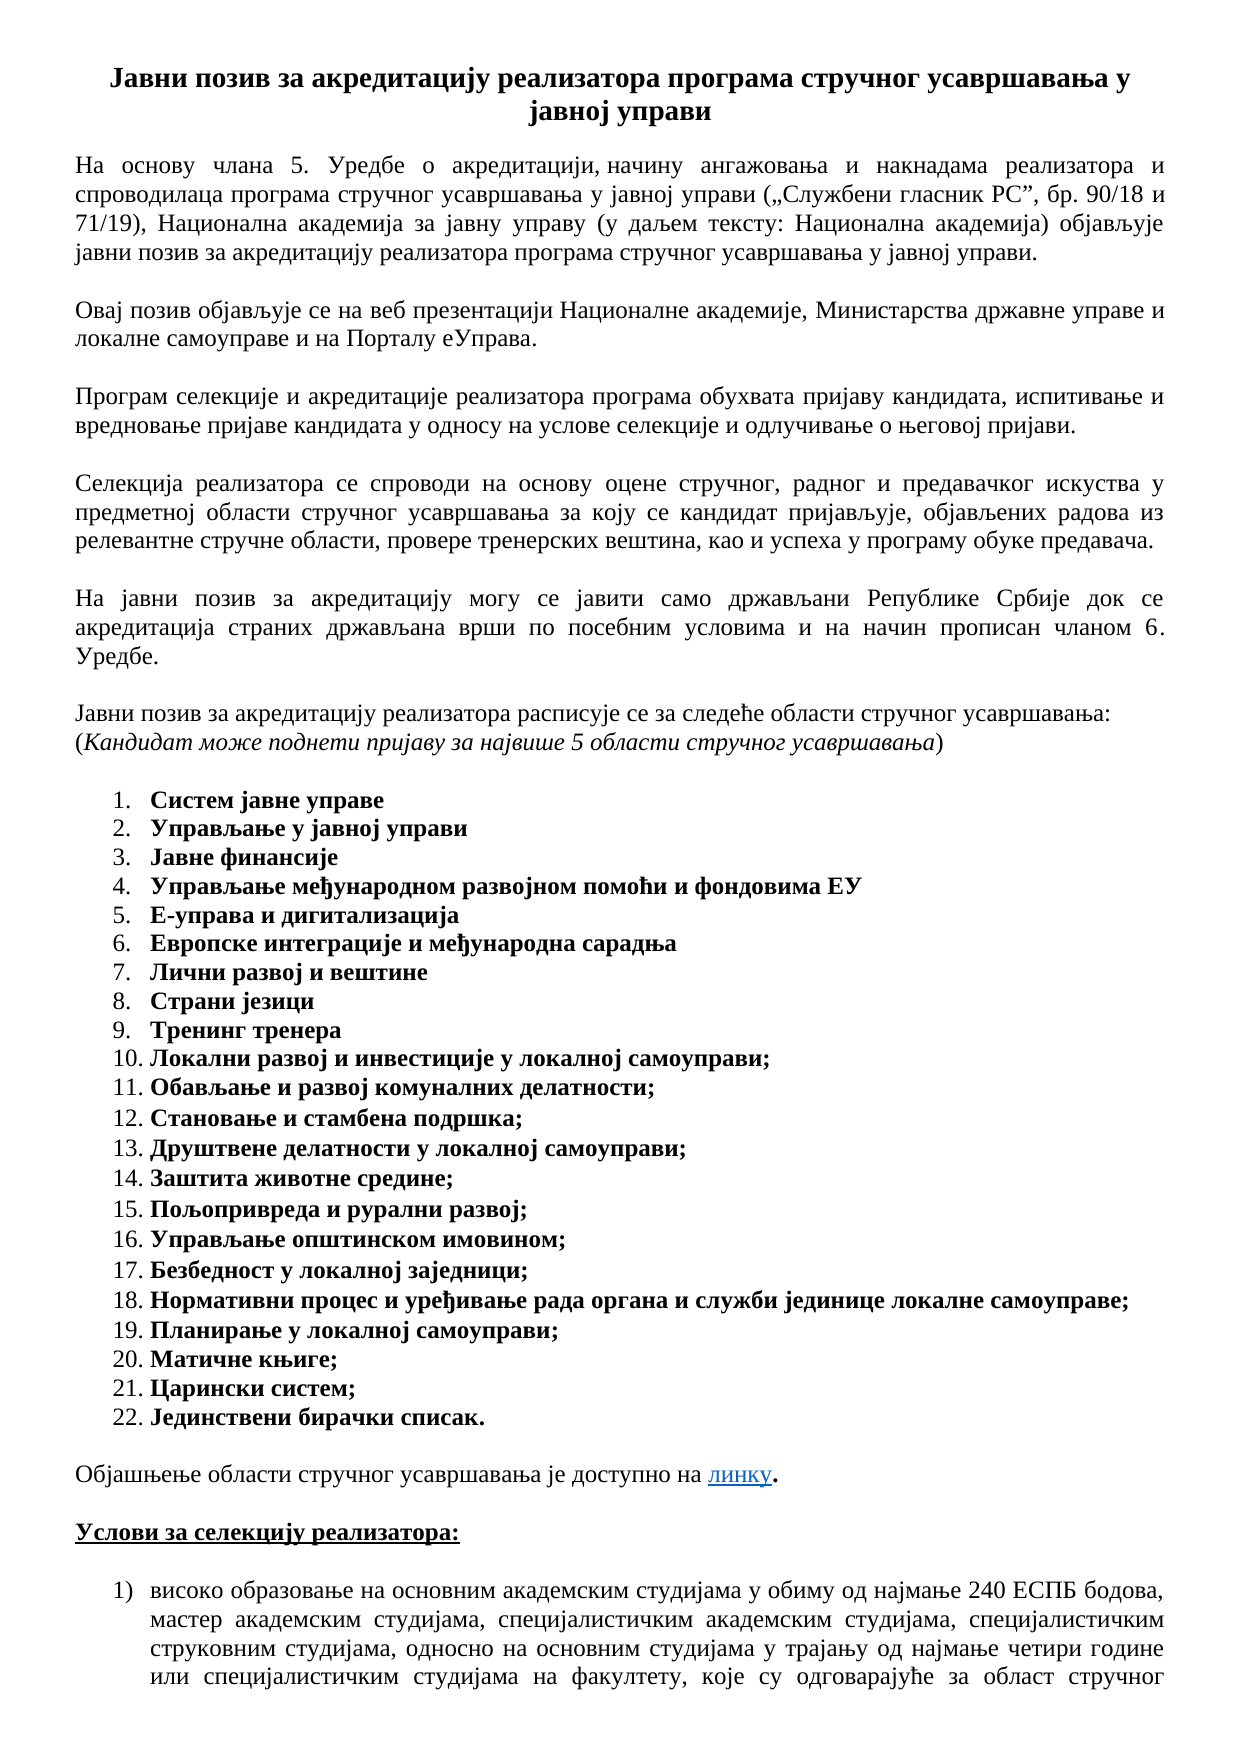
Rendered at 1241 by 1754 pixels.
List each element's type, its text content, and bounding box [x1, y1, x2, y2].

list Е-управа и дигитализација [112, 900, 1165, 928]
text (Кандидат може поднети пријаву за највише 5 области стручног усавршавања) [75, 727, 1165, 756]
list Безбедност у локалној заједници; [112, 1255, 1165, 1283]
list Страни језици [112, 986, 1165, 1015]
list Јавне финансије [112, 842, 1165, 871]
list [112, 1575, 1165, 1690]
text Јавни позив за акредитацију реализатора расписује се за следеће области стручног усавршавања: [75, 698, 1165, 727]
text Програм селекције и акредитације реализатора програма обухвата пријаву кандидата, испитивање и вредновање пријаве кандидата у односу на услове селекције и одлучивање о његовој пријави. [75, 381, 1165, 439]
list Царински систем; [112, 1373, 1165, 1402]
list Матичне књиге; [112, 1344, 1165, 1373]
text Услови за селекцију реализатора: [75, 1517, 1165, 1546]
list Обављање и развој комуналних делатности; [112, 1072, 1165, 1101]
list Европске интеграције и међународна сарадња [112, 928, 1165, 957]
text Јавни позив за акредитацију реализатора програма стручног усавршавања у јавној управи [75, 60, 1165, 127]
list Заштита животне средине; [112, 1163, 1165, 1192]
list Локални развој и инвестиције у локалној самоуправи; [112, 1043, 1165, 1072]
text Овај позив објављује се на веб презентацији Националне академије, Министарства државне управе и локалне самоуправе и на Порталу еУправа. [75, 295, 1165, 352]
list Друштвене делатности у локалној самоуправи; [112, 1133, 1165, 1162]
text На јавни позив за акредитацију могу се јавити само држављани Републике Србије док се акредитација страних држављана врши по посебним условима и на начин прописан чланом 6. Уредбе. [75, 583, 1165, 670]
list Систем јавне управе [112, 785, 1165, 813]
list Управљање општинском имовином; [112, 1224, 1165, 1253]
list Пољопривреда и рурални развој; [112, 1194, 1165, 1223]
list Управљање међународном развојном помоћи и фондовима ЕУ [112, 871, 1165, 900]
list Јединствени бирачки списак. [112, 1402, 1165, 1431]
text На основу члана 5. Уредбe о акредитацији, начину ангажовања и накнадама реализатора и спроводилаца програма стручног усавршавања у јавној управи („Службени гласник РС”, бр. 90/18 и 71/19), Национална академија за јавну управу (у даљем тексту: Национална академија) објављује јавни позив за акредитацију реализатора програма стручног усавршавања у јавној управи. [75, 151, 1165, 266]
list Планирање у локалној самоуправи; [112, 1316, 1165, 1344]
list Становање и стамбена подршка; [112, 1103, 1165, 1131]
list Нормативни процес и уређивање рада органа и служби јединице локалне самоуправе; [112, 1285, 1165, 1314]
list Тренинг тренера [112, 1015, 1165, 1043]
text Објашњење области стручног усавршавања је доступно на линку. [75, 1459, 1165, 1488]
list Лични развој и вештине [112, 957, 1165, 986]
list Управљање у јавној управи [112, 813, 1165, 842]
text Селекција реализатора се спроводи на основу oцене стручног, радног и предавачког искуства у предметној области стручног усавршавања за коју се кандидат пријављује, објављених радова из релевантне стручне области, провере тренерских вештина, као и успеха у програму обуке предавача. [75, 468, 1165, 554]
